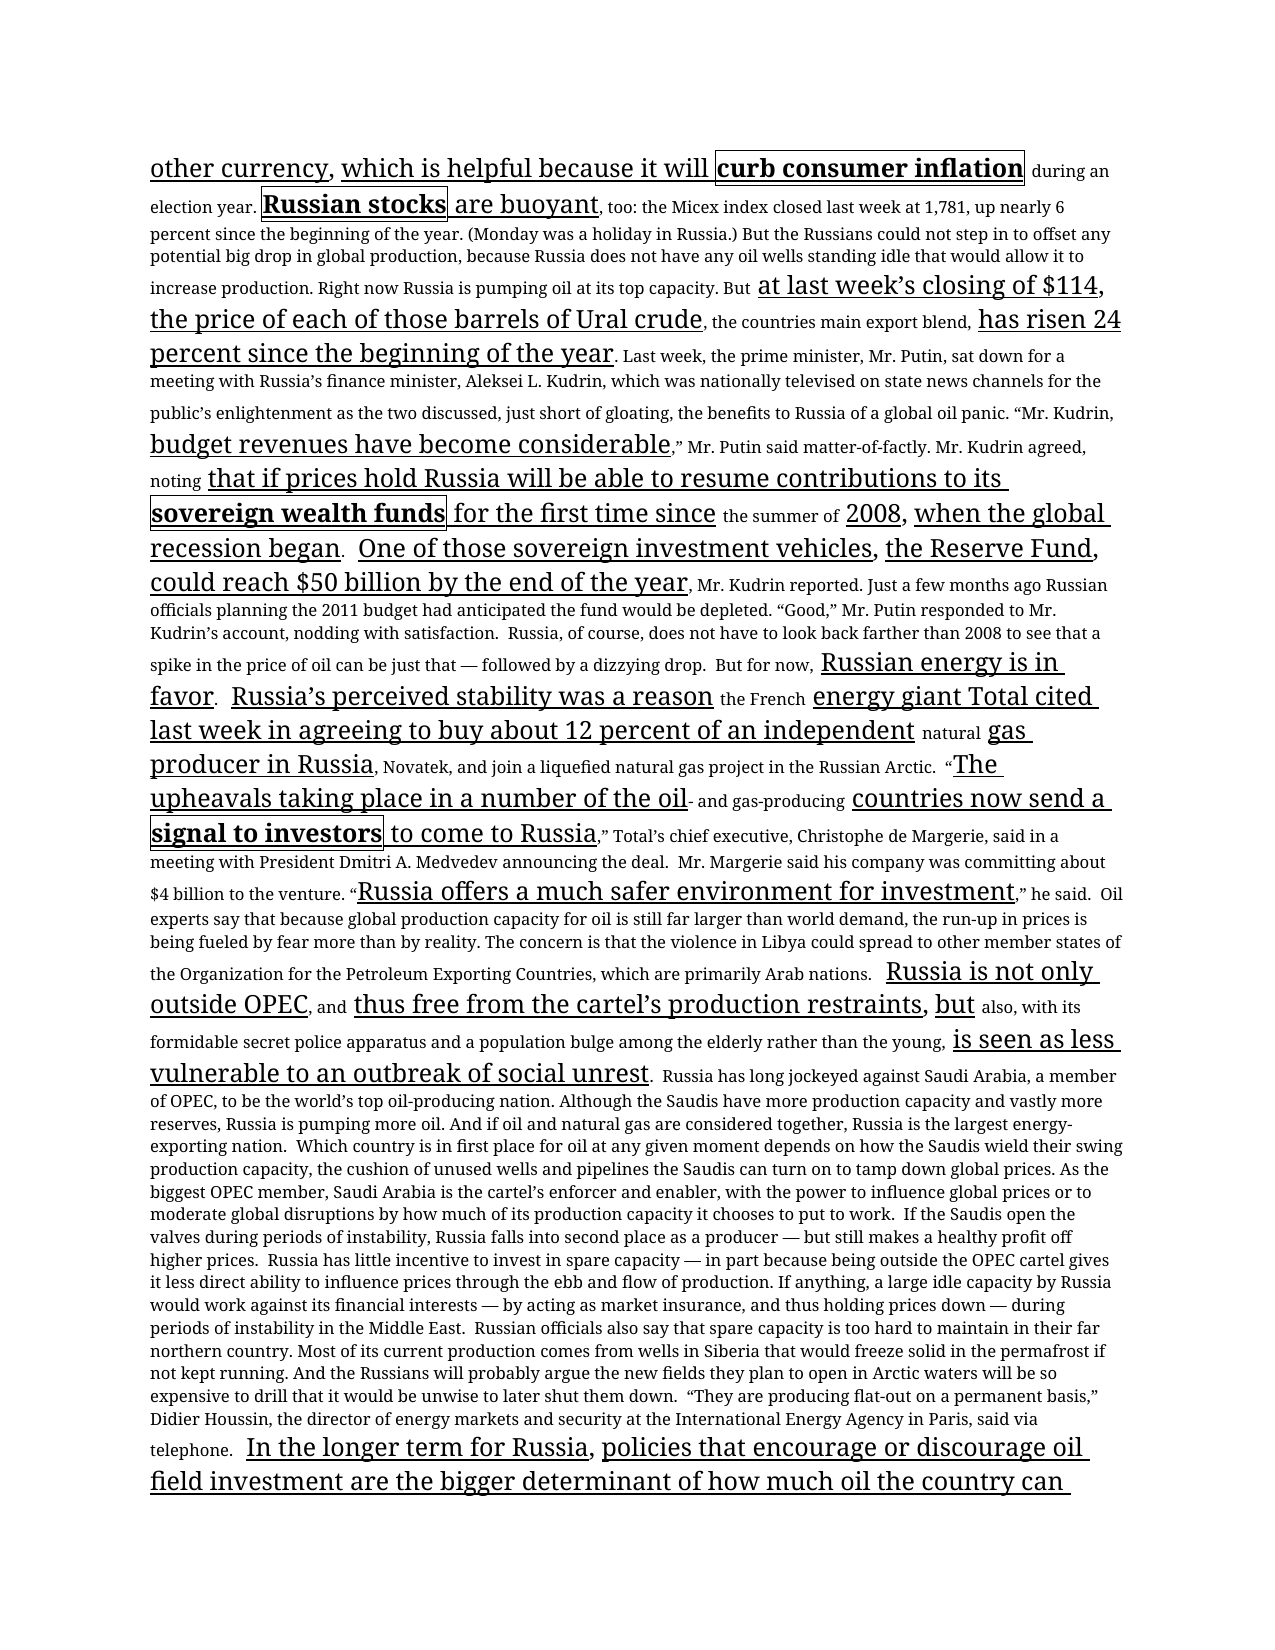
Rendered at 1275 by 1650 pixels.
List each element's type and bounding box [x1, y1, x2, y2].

text [150, 150, 1125, 1498]
